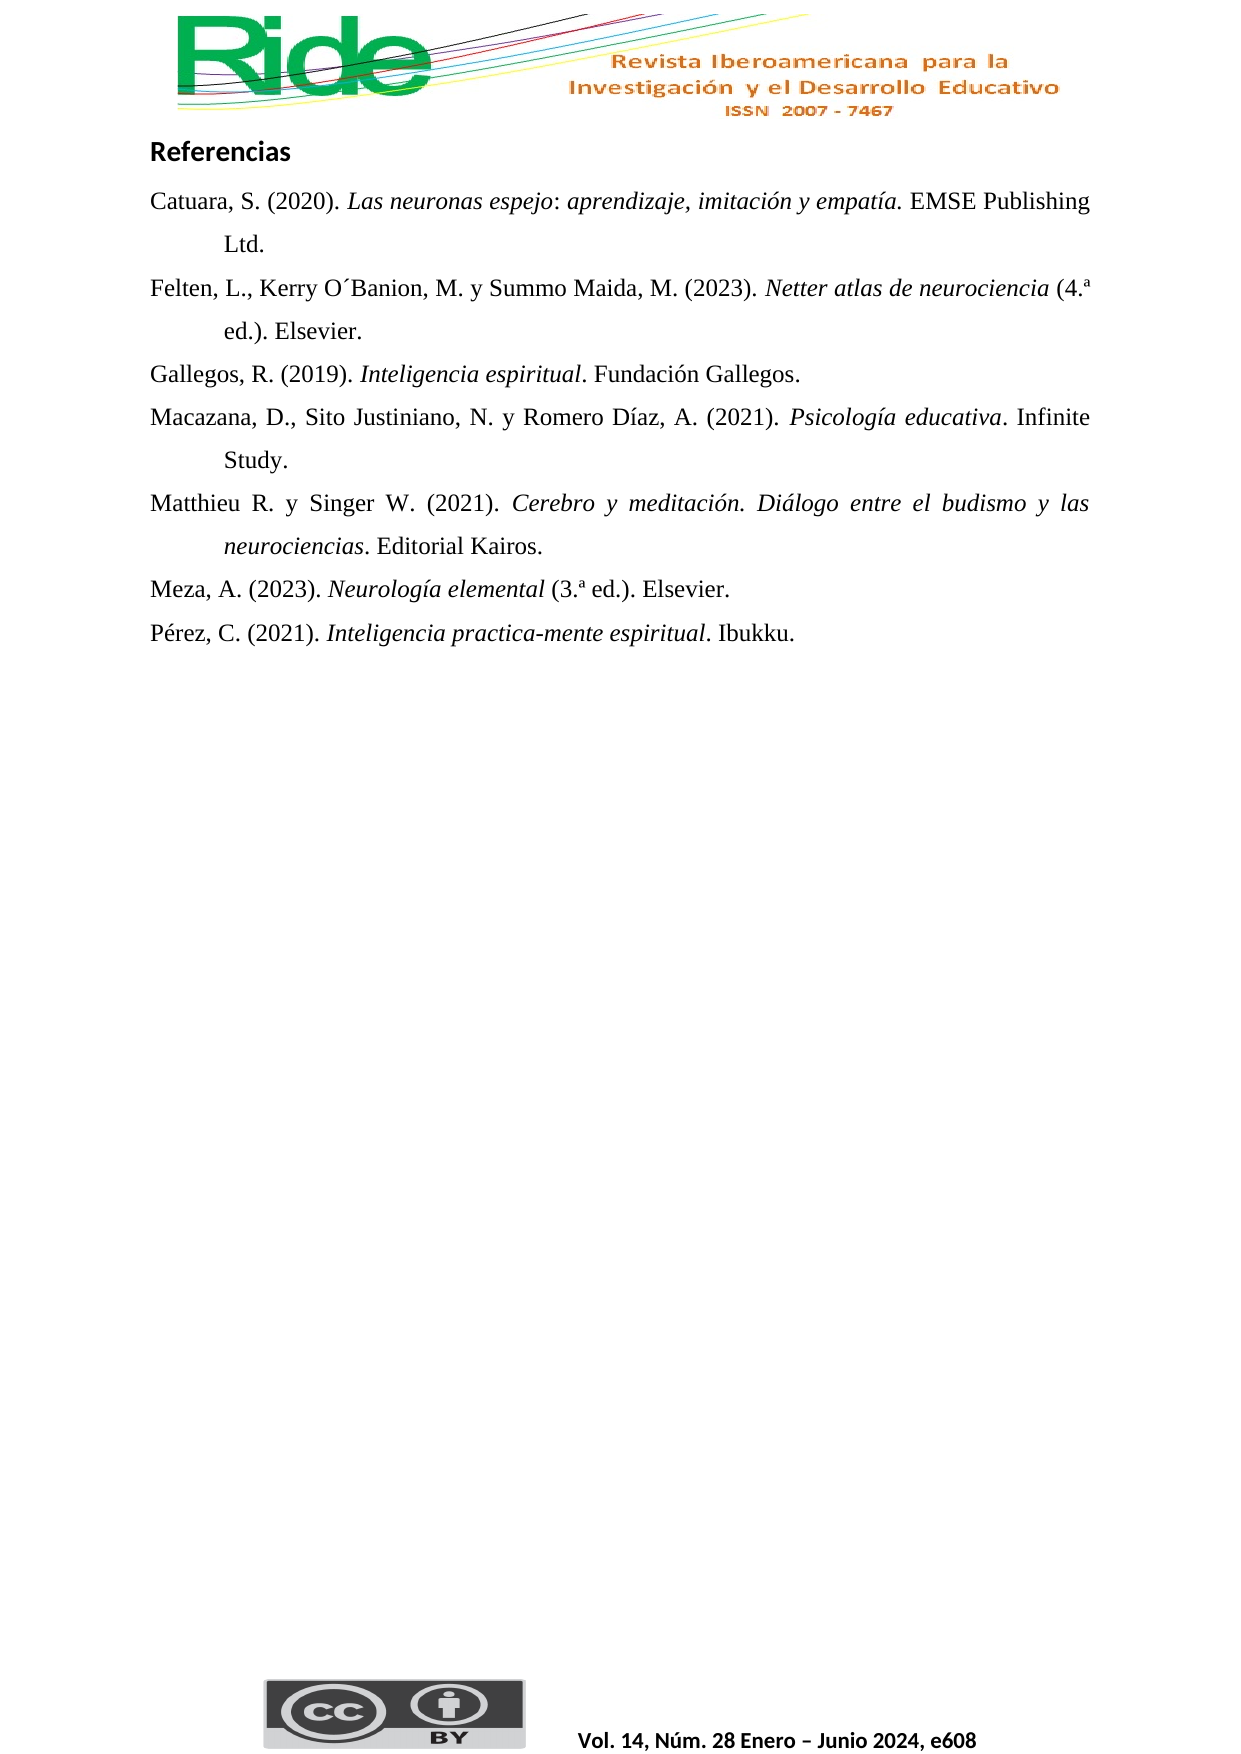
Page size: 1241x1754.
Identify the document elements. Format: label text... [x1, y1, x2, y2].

picture [177, 14, 1063, 119]
text Gallegos, R. (2019). Inteligencia espiritual. Fundación Gallegos. [150, 359, 1090, 388]
text Felten, L., Kerry O´Banion, M. y Summo Maida, M. (2023). Netter atlas de neurociencia (4.ª ed.). Elsevier. [150, 273, 1090, 344]
text Meza, A. (2023). Neurología elemental (3.ª ed.). Elsevier. [150, 574, 1090, 603]
picture [263, 1679, 526, 1749]
text Macazana, D., Sito Justiniano, N. y Romero Díaz, A. (2021). Psicología educativa. Infinite Study. [150, 402, 1090, 474]
text Matthieu R. y Singer W. (2021). Cerebro y meditación. Diálogo entre el budismo y las neurociencias. Editorial Kairos. [150, 488, 1090, 560]
subtitle Referencias [150, 133, 1090, 168]
text Pérez, C. (2021). Inteligencia practica-mente espiritual. Ibukku. [150, 618, 1090, 646]
text Catuara, S. (2020). Las neuronas espejo: aprendizaje, imitación y empatía. EMSE Publishing Ltd. [150, 186, 1090, 258]
